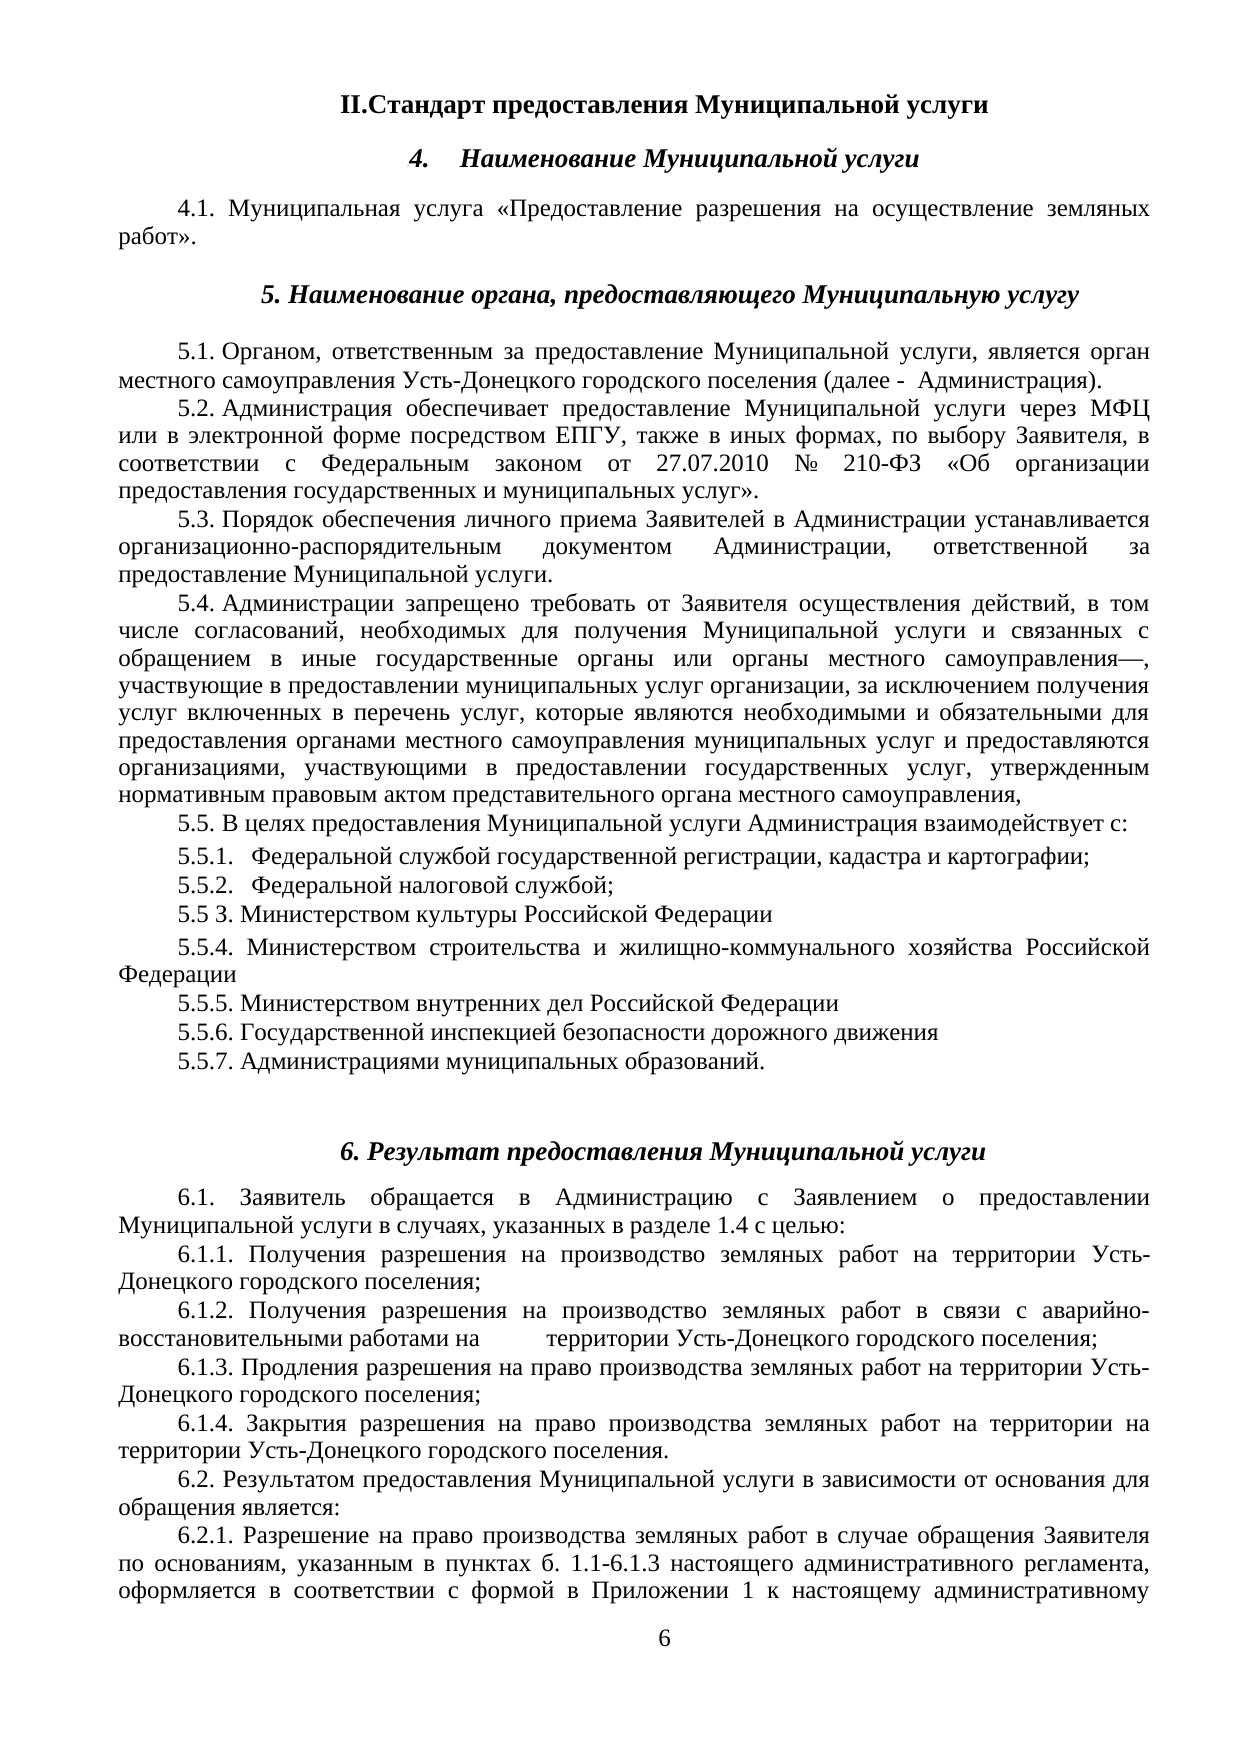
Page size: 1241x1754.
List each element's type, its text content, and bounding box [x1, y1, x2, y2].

text 6.1.2. Получения разрешения на производство земляных работ в связи с аварийно-восстановительными работами на территории Усть-Донецкого городского поселения; [118, 1297, 1151, 1351]
text 6.2. Результатом предоставления Муниципальной услуги в зависимости от основания для обращения является: [118, 1466, 1151, 1521]
list Федеральной налоговой службой; [118, 872, 1151, 899]
text 6.1.1. Получения разрешения на производство земляных работ на территории Усть-Донецкого городского поселения; [118, 1240, 1151, 1295]
text II. Стандарт предоставления Муниципальной услуги [177, 89, 1152, 120]
text 6.1.4. Закрытия разрешения на право производства земляных работ на территории на территории Усть-Донецкого городского поселения. [118, 1409, 1151, 1464]
list Порядок обеспечения личного приема Заявителей в Администрации устанавливается организационно-распорядительным документом Администрации, ответственной за предоставление Муниципальной услуги. [118, 506, 1151, 588]
text 5. Наименование органа, предоставляющего Муниципальную услугу [192, 280, 1151, 310]
text 5.5.5. Министерством внутренних дел Российской Федерации [118, 990, 1151, 1017]
list Администрация обеспечивает предоставление Муниципальной услуги через МФЦ или в электронной форме посредством ЕПГУ, также в иных формах, по выбору Заявителя, в соответствии с Федеральным законом от 27.07.2010 № 210-ФЗ «Об организации предоставления государственных и муниципальных услуг». [118, 394, 1151, 504]
text 5.5 З. Министерством культуры Российской Федерации [118, 901, 1151, 928]
list Федеральной службой государственной регистрации, кадастра и картографии; [118, 843, 1151, 870]
list В целях предоставления Муниципальной услуги Администрация взаимодействует с: [118, 810, 1151, 837]
text 4. Наименование Муниципальной услуги [177, 142, 1152, 173]
list Администрации запрещено требовать от Заявителя осуществления действий, в том числе согласований, необходимых для получения Муниципальной услуги и связанных с обращением в иные государственные органы или органы местного самоуправления—, участвующие в предоставлении муниципальных услуг организации, за исключением получения услуг включенных в перечень услуг, которые являются необходимыми и обязательными для предоставления органами местного самоуправления муниципальных услуг и предоставляются организациями, участвующими в предоставлении государственных услуг, утвержденным нормативным правовым актом представительного органа местного самоуправления, [118, 589, 1151, 808]
text 6.1.3. Продления разрешения на право производства земляных работ на территории Усть-Донецкого городского поселения; [118, 1353, 1151, 1408]
text 6.1. Заявитель обращается в Администрацию с Заявлением о предоставлении Муниципальной услуги в случаях, указанных в разделе 1.4 с целью: [118, 1184, 1151, 1239]
text 4.1. Муниципальная услуга «Предоставление разрешения на осуществление земляных работ». [118, 195, 1151, 249]
list Органом, ответственным за предоставление Муниципальной услуги, является орган местного самоуправления Усть-Донецкого городского поселения (далее - Администрация). [118, 337, 1151, 393]
text 5.5.6. Государственной инспекцией безопасности дорожного движения [118, 1019, 1151, 1046]
text 5.5.7. Администрациями муниципальных образований. [118, 1048, 1151, 1075]
text 5.5.4. Министерством строительства и жилищно-коммунального хозяйства Российской Федерации [118, 934, 1151, 988]
text 6. Результат предоставления Муниципальной услуги [177, 1137, 1152, 1166]
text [118, 1522, 1151, 1604]
